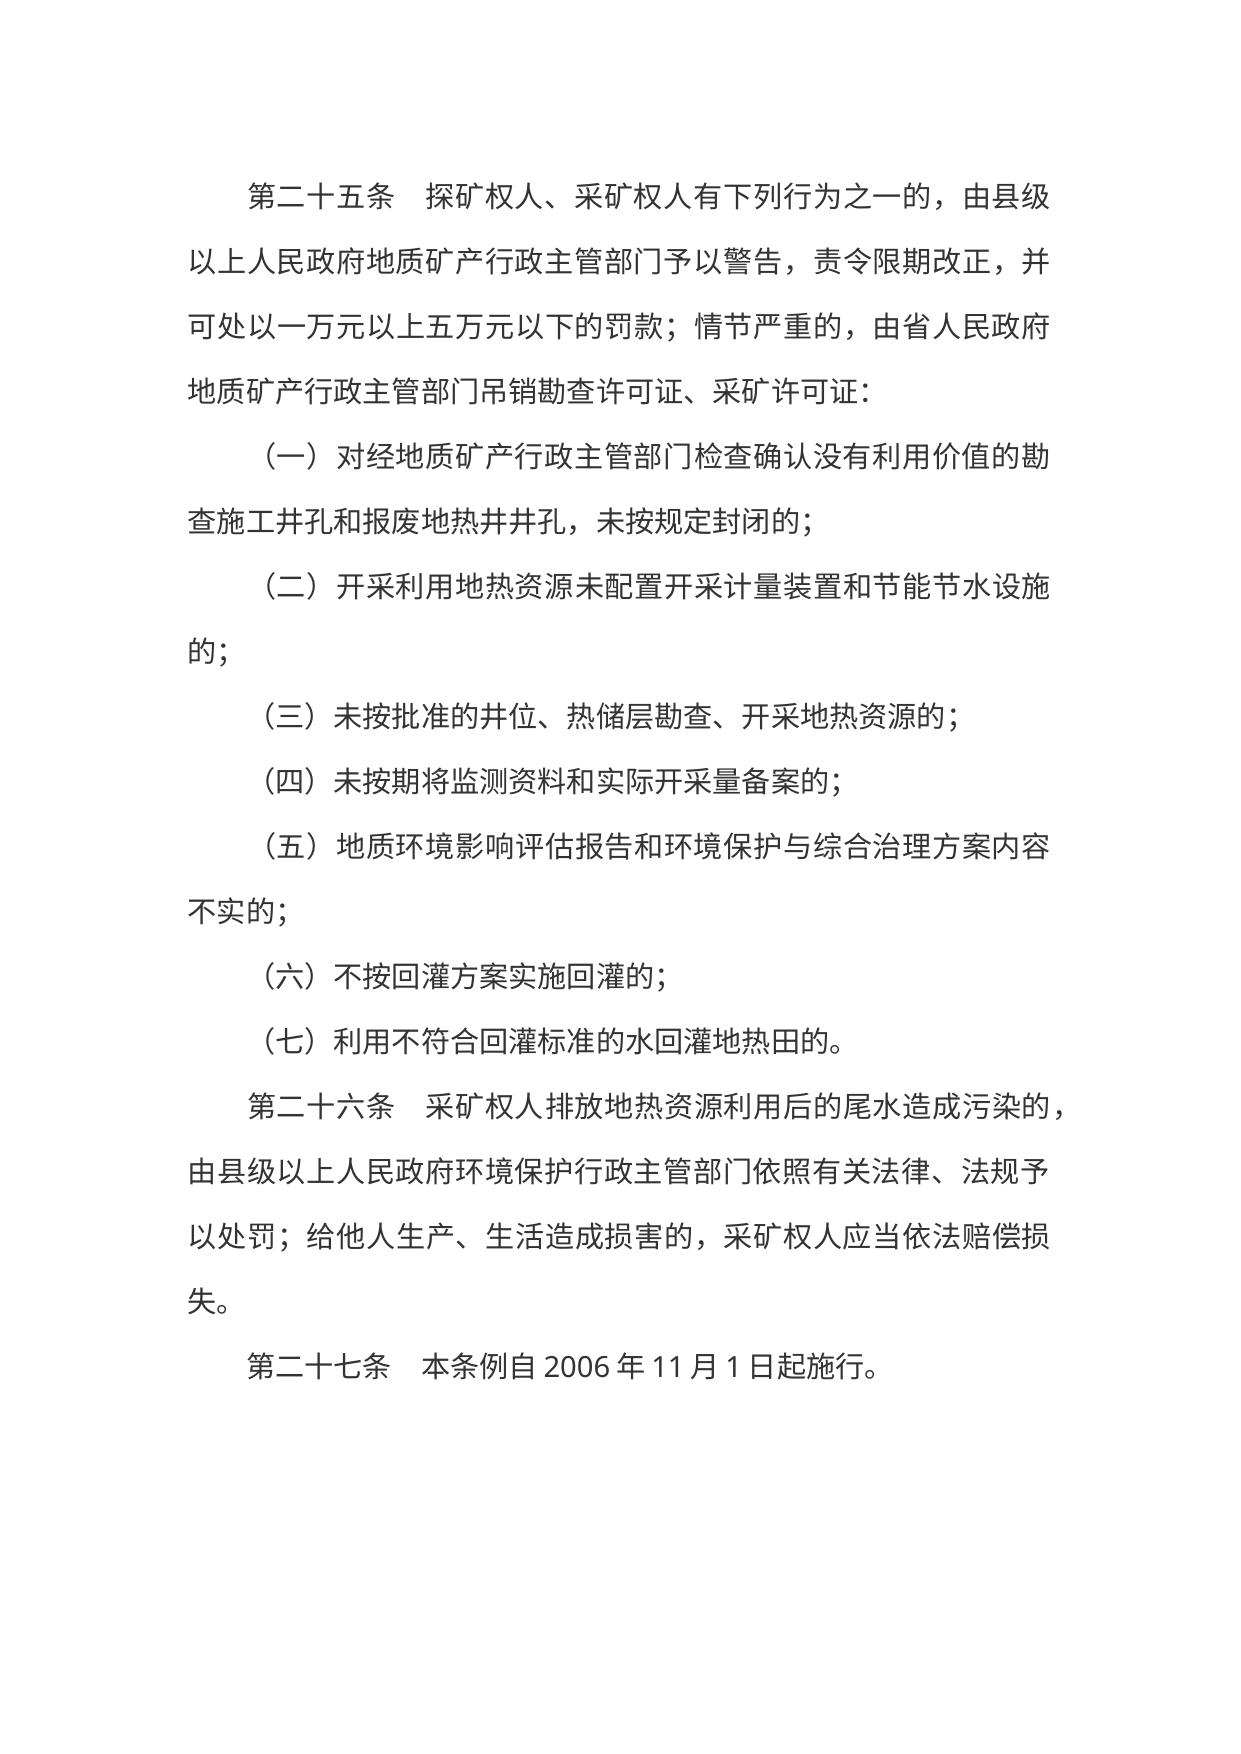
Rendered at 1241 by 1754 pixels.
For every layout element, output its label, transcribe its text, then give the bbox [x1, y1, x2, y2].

text （四）未按期将监测资料和实际开采量备案的； [187, 747, 1053, 812]
text 第二十六条 采矿权人排放地热资源利用后的尾水造成污染的，由县级以上人民政府环境保护行政主管部门依照有关法律、法规予以处罚；给他人生产、生活造成损害的，采矿权人应当依法赔偿损失。 [187, 1072, 1053, 1332]
text （二）开采利用地热资源未配置开采计量装置和节能节水设施的； [187, 552, 1053, 682]
text （一）对经地质矿产行政主管部门检查确认没有利用价值的勘查施工井孔和报废地热井井孔，未按规定封闭的； [187, 422, 1053, 552]
text （五）地质环境影响评估报告和环境保护与综合治理方案内容不实的； [187, 812, 1053, 942]
text 第二十七条 本条例自2006年11月1日起施行。 [187, 1332, 1053, 1397]
text （三）未按批准的井位、热储层勘查、开采地热资源的； [187, 682, 1053, 747]
text （六）不按回灌方案实施回灌的； [187, 942, 1053, 1007]
text 第二十五条 探矿权人、采矿权人有下列行为之一的，由县级以上人民政府地质矿产行政主管部门予以警告，责令限期改正，并可处以一万元以上五万元以下的罚款；情节严重的，由省人民政府地质矿产行政主管部门吊销勘查许可证、采矿许可证： [187, 162, 1053, 422]
text （七）利用不符合回灌标准的水回灌地热田的。 [187, 1007, 1053, 1072]
